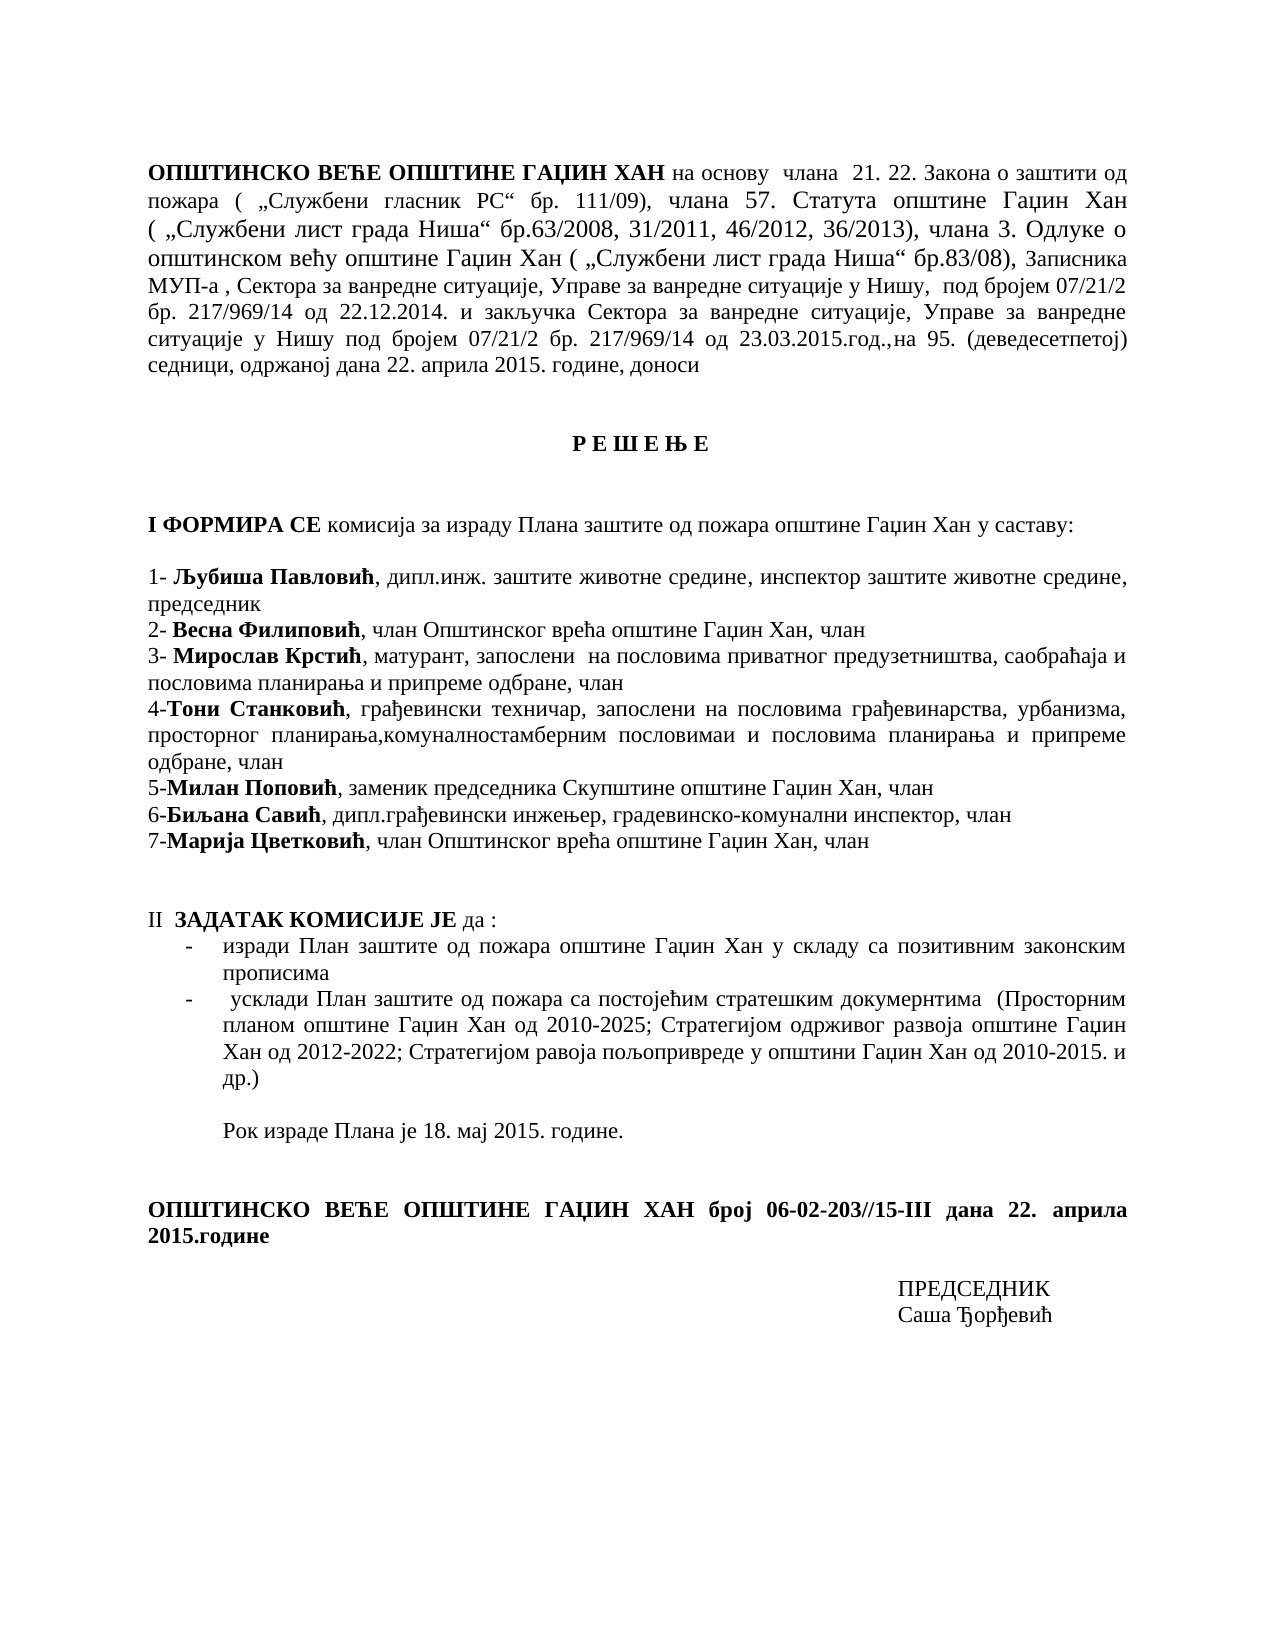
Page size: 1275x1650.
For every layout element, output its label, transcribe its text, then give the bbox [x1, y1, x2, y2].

text 3- Мирослав Крстић, матурант, запослени на пословима приватног предузетништва, саобраћаја и пословима планирања и припреме одбране, члан [148, 642, 1127, 695]
text 5-Милан Поповић, заменик председника Скупштине општине Гаџин Хан, члан [148, 774, 1127, 801]
text 7-Марија Цветковић, члан Општинског врећа општине Гаџин Хан, члан [148, 827, 1127, 853]
text 1- Љубиша Павловић, дипл.инж. заштите животне средине, инспектор заштите животне средине, председник [148, 563, 1127, 616]
text Рок израде Плана је 18. мај 2015. године. [223, 1117, 1127, 1143]
text ОПШТИНСКО ВЕЋЕ ОПШТИНЕ ГАЏИН ХАН број 06-02-203//15-III дана 22. aприла 2015.године [148, 1196, 1127, 1249]
text II ЗАДАТАК КОМИСИЈЕ ЈЕ да : [148, 906, 1127, 932]
text 4-Тони Станковић, грађевински техничар, запослени на пословима грађевинарства, урбанизма, просторног планирања,комуналностамберним пословимаи и пословима планирања и припреме одбране, члан [148, 695, 1127, 774]
text 2- Весна Филиповић, члан Општинског врећа општине Гаџин Хан, члан [148, 616, 1127, 642]
text Саша Ђорђевић [148, 1301, 1127, 1328]
list усклади План заштите од пожара са постојећим стратешким докумернтима (Просторним планом општине Гаџин Хан од 2010-2025; Стратегијом одрживог развоја општине Гаџин Хан од 2012-2022; Стратегијом равоја пољопривреде у општини Гаџин Хан од 2010-2015. и др.) [185, 985, 1127, 1091]
text ПРЕДСЕДНИК [148, 1275, 1127, 1301]
text Р Е Ш Е Њ Е [148, 430, 1127, 456]
list изради План заштите од пожара општине Гаџин Хан у складу са позитивним законским прописима [185, 932, 1127, 985]
text ОПШТИНСКО ВЕЋЕ ОПШТИНЕ ГАЏИН ХАН на основу члана 21. 22. Закона о заштити од пожара ( „Службени гласник РС“ бр. 111/09), члана 57. Статута општине Гаџин Хан ( „Службени лист града Ниша“ бр.63/2008, 31/2011, 46/2012, 36/2013), члана 3. Одлуке о општинском већу општине Гаџин Хан ( „Службени лист града Ниша“ бр.83/08), Записника МУП-а , Сектора за ванредне ситуације, Управе за ванредне ситуације у Нишу, под бројем 07/21/2 бр. 217/969/14 од 22.12.2014. и закључка Сектора за ванредне ситуације, Управе за ванредне ситуације у Нишу под бројем 07/21/2 бр. 217/969/14 од 23.03.2015.год.,на 95. (деведесетпетој) седници, одржаној дана 22. априла 2015. године, доноси [148, 159, 1127, 377]
text 6-Биљана Савић, дипл.грађевински инжењер, градевинско-комунални инспектор, члан [148, 801, 1127, 827]
text I ФОРМИРА СЕ комисија за израду Плана заштите од пожара општине Гаџин Хан у саставу: [148, 511, 1127, 537]
